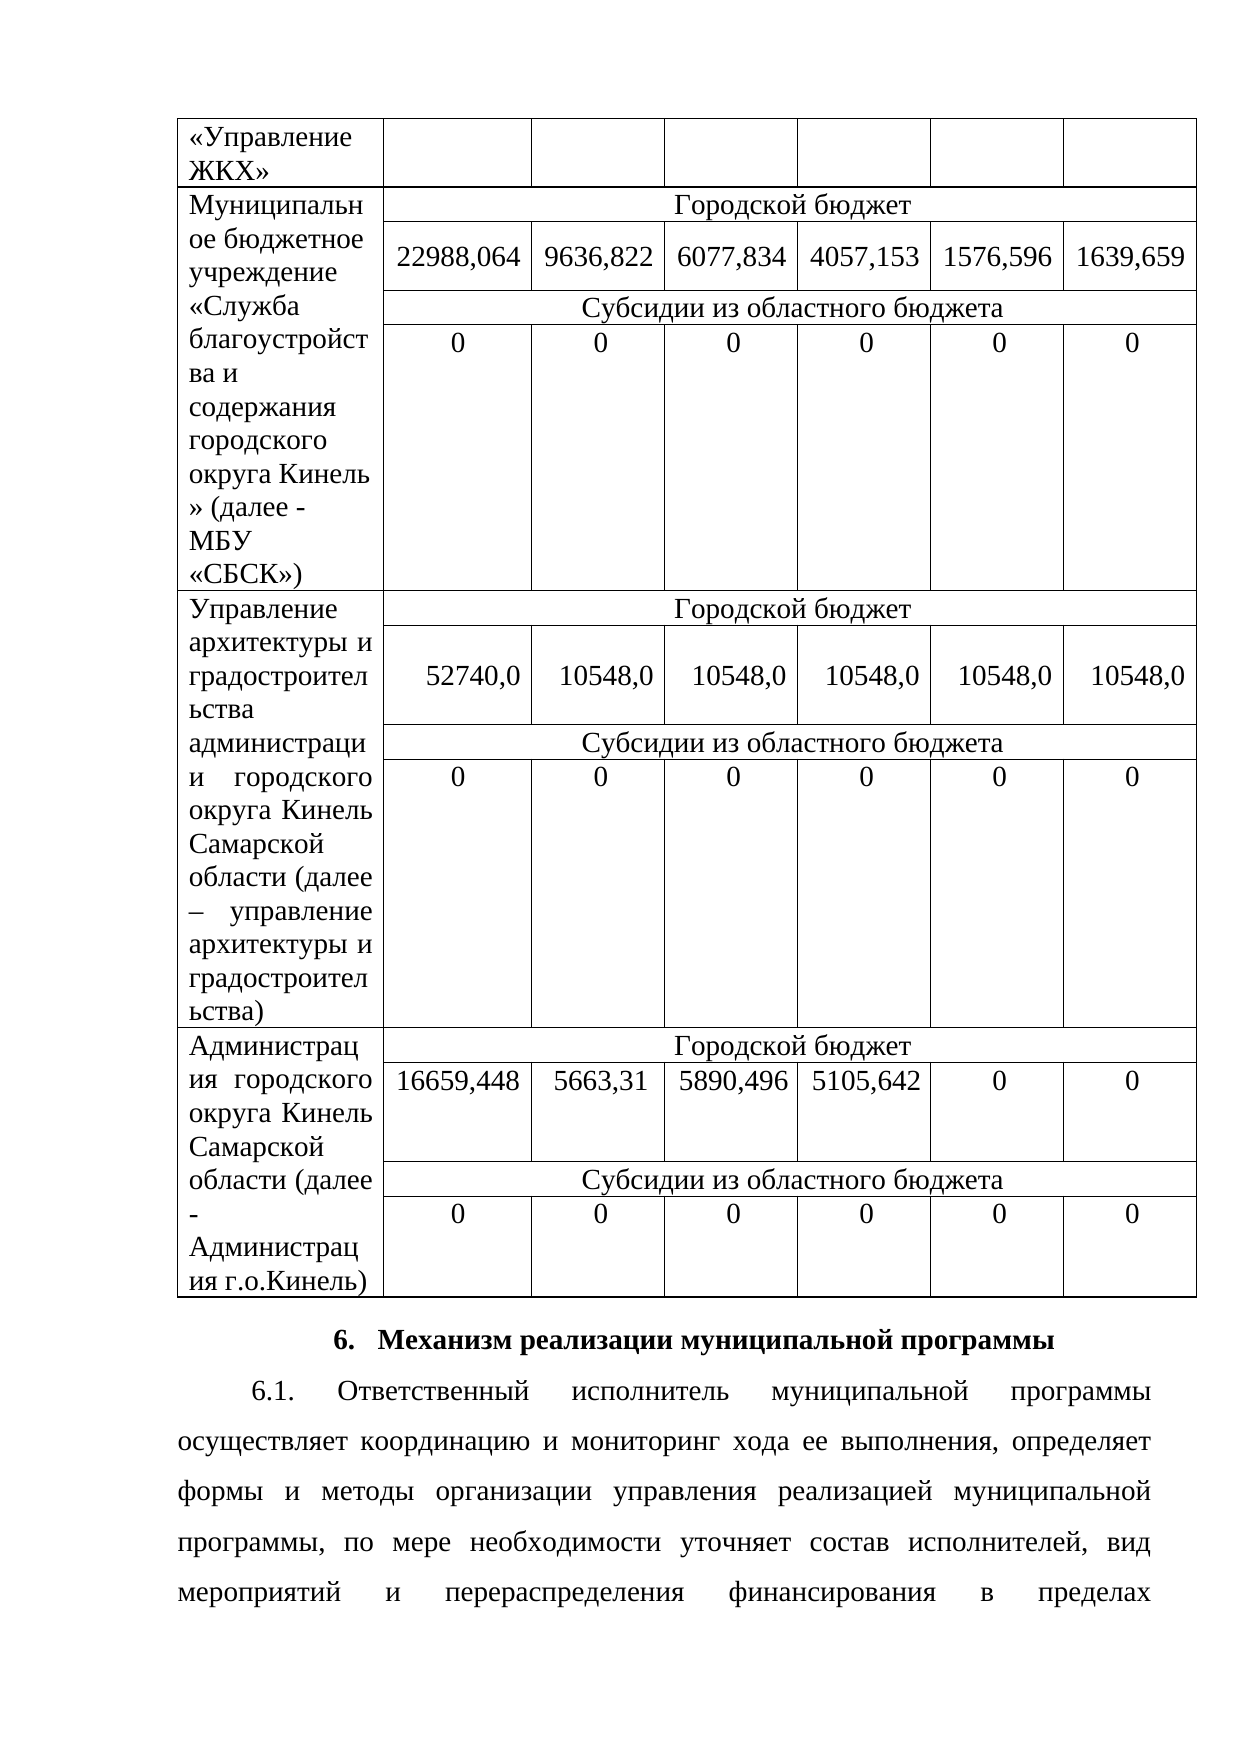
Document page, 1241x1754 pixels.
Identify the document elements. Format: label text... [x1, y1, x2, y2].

table_cell 10548,0 [798, 626, 930, 724]
table_cell 0 [532, 119, 664, 186]
table_cell 0 [931, 325, 1063, 590]
table_cell Управление архитектуры и градостроительства администрации городского округа Кинель Самарской области (далее – управление архитектуры и градостроительства) [178, 591, 383, 1027]
table_cell 10548,0 [532, 626, 664, 724]
table_cell 0 [384, 760, 531, 1027]
table_cell 22988,064 [384, 222, 531, 289]
table_cell 0 [665, 325, 797, 590]
table_cell 1576,596 [931, 222, 1063, 289]
table_cell Субсидии из областного бюджета [384, 291, 1196, 324]
table_cell 0 [798, 760, 930, 1027]
subtitle Механизм реализации муниципальной программы [236, 1322, 1152, 1356]
table_cell 0 [798, 1197, 930, 1296]
table_cell 6077,834 [665, 222, 797, 289]
table_cell 10548,0 [665, 626, 797, 724]
table_cell Администрация городского округа Кинель Самарской области (далее - Администрация г.о.Кинель) [178, 1028, 383, 1296]
table_cell 0 [532, 1197, 664, 1296]
table_cell 0 [931, 119, 1063, 186]
table_cell 0 [1064, 325, 1196, 590]
table_cell 9636,822 [532, 222, 664, 289]
table_cell Субсидии из областного бюджета [384, 725, 1196, 758]
table_cell 0 [1064, 760, 1196, 1027]
table_cell Муниципальное бюджетное учреждение «Служба благоустройства и содержания городского округа Кинель » (далее - МБУ «СБСК») [178, 188, 383, 590]
table_cell 5663,31 [532, 1063, 664, 1161]
table_cell Городской бюджет [384, 188, 1196, 221]
table_cell 0 [665, 1197, 797, 1296]
table_cell 0 [384, 325, 531, 590]
table_cell 0 [1064, 1197, 1196, 1296]
table_cell Городской бюджет [384, 591, 1196, 624]
table_cell Городской бюджет [384, 1028, 1196, 1062]
table_cell 0 [665, 119, 797, 186]
table_cell 5890,496 [665, 1063, 797, 1161]
table_cell 4057,153 [798, 222, 930, 289]
table_cell 0 [384, 1197, 531, 1296]
table_cell Субсидии из областного бюджета [384, 1162, 1196, 1196]
table_cell 16659,448 [384, 1063, 531, 1161]
table_cell 10548,0 [931, 626, 1063, 724]
table_cell 0 [798, 325, 930, 590]
table_cell 0 [384, 119, 531, 186]
table_cell 0 [532, 325, 664, 590]
table_cell 5105,642 [798, 1063, 930, 1161]
table_cell 52740,0 [384, 626, 531, 724]
table_cell 0 [931, 1063, 1063, 1161]
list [177, 1373, 1152, 1607]
table_cell 0 [798, 119, 930, 186]
table_cell 0 [931, 760, 1063, 1027]
table_cell 0 [1064, 119, 1196, 186]
table_cell 10548,0 [1064, 626, 1196, 724]
table_cell 0 [665, 760, 797, 1027]
table_cell 0 [532, 760, 664, 1027]
table_cell 0 [1064, 1063, 1196, 1161]
table_cell 1639,659 [1064, 222, 1196, 289]
table_cell 0 [931, 1197, 1063, 1296]
